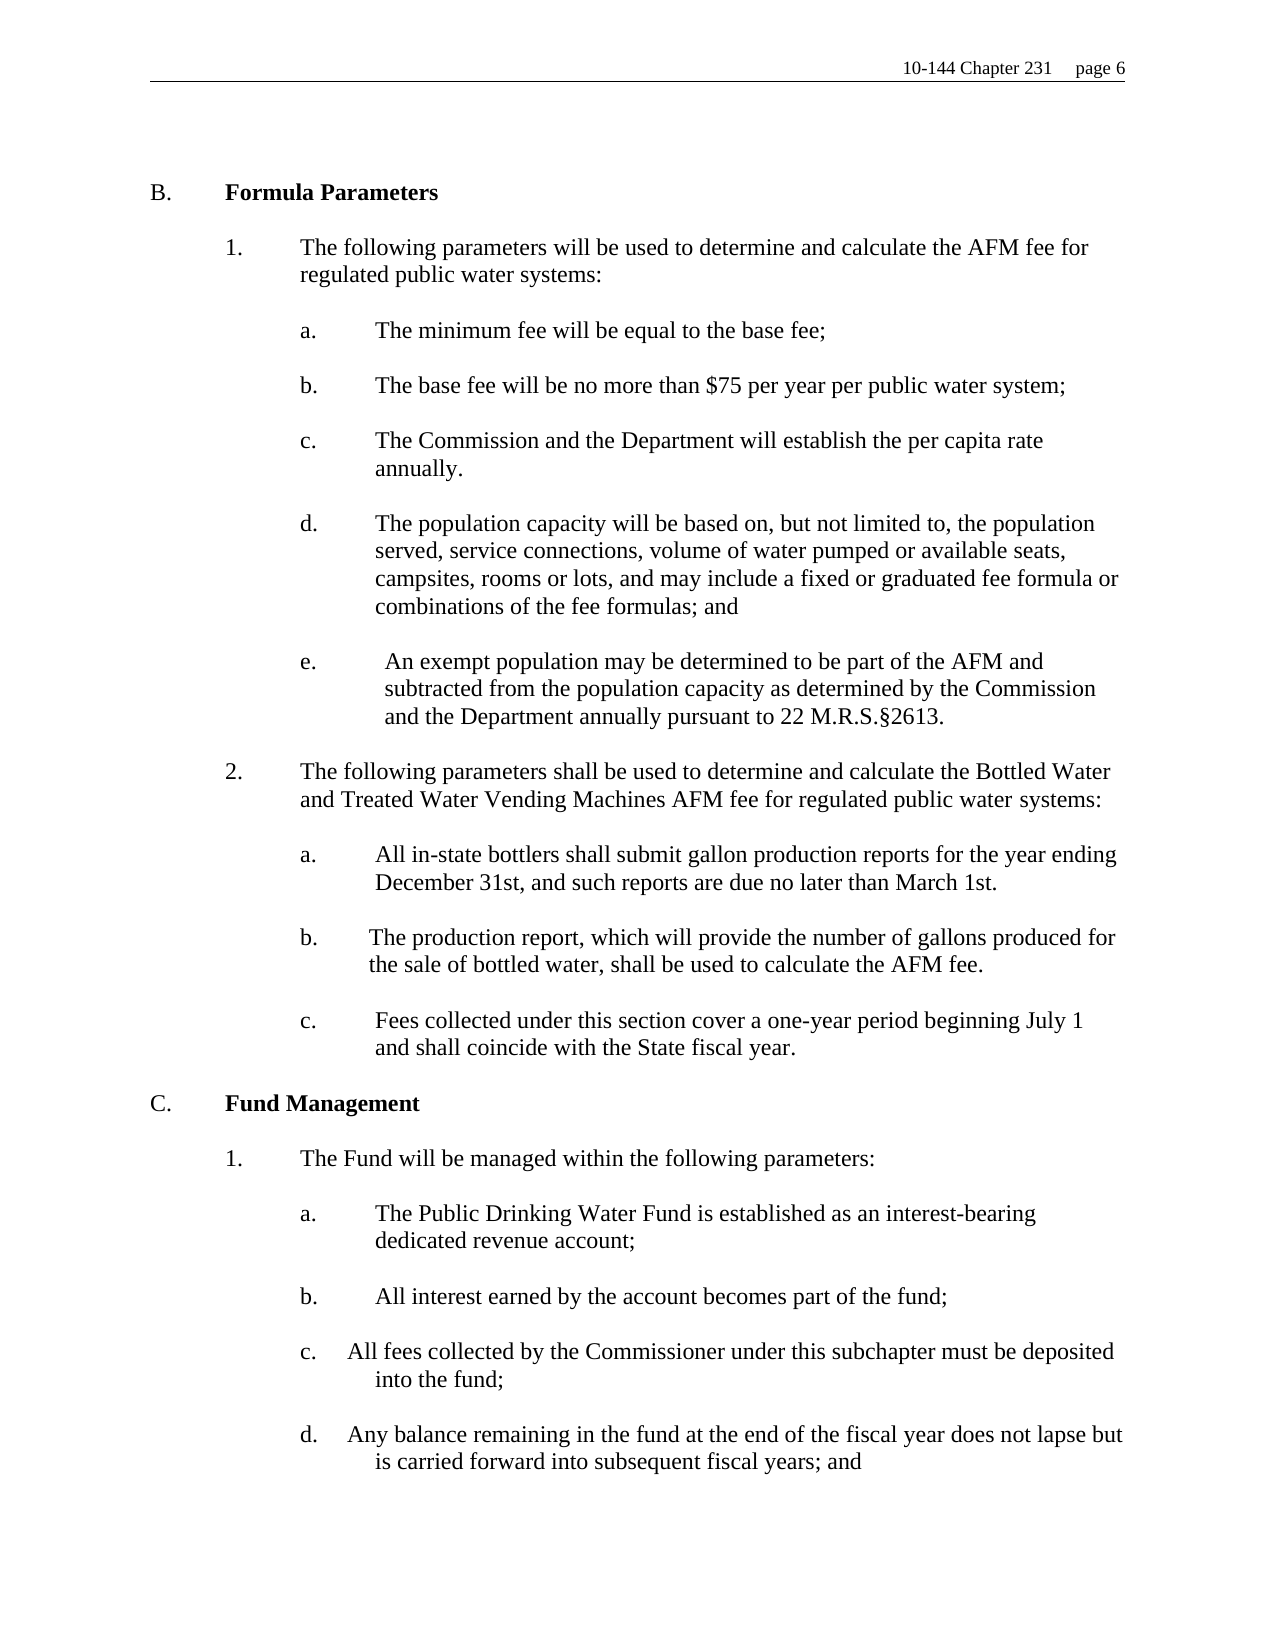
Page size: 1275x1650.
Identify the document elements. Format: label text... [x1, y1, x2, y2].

text a. All in-state bottlers shall submit gallon production reports for the year ending December 31st, and such reports are due no later than March 1st. [150, 840, 1125, 895]
list The production report, which will provide the number of gallons produced for the sale of bottled water, shall be used to calculate the AFM fee. [300, 923, 1125, 978]
text d. The population capacity will be based on, but not limited to, the population served, service connections, volume of water pumped or available seats, campsites, rooms or lots, and may include a fixed or graduated fee formula or combinations of the fee formulas; and [150, 509, 1125, 619]
text 1. The following parameters will be used to determine and calculate the AFM fee for regulated public water systems: [225, 233, 1125, 288]
list Any balance remaining in the fund at the end of the fiscal year does not lapse but is carried forward into subsequent fiscal years; and [300, 1420, 1125, 1475]
text b. All interest earned by the account becomes part of the fund; [300, 1282, 1125, 1309]
text 2. The following parameters shall be used to determine and calculate the Bottled Water and Treated Water Vending Machines AFM fee for regulated public water systems: [225, 757, 1125, 812]
list The Commission and the Department will establish the per capita rate annually. [300, 426, 1125, 481]
text 1. The Fund will be managed within the following parameters: [187, 1144, 1125, 1171]
subtitle C. Fund Management [150, 1088, 1125, 1116]
text e. An exempt population may be determined to be part of the AFM and subtracted from the population capacity as determined by the Commission and the Department annually pursuant to 22 M.R.S.§2613. [131, 647, 1125, 730]
text c. Fees collected under this section cover a one-year period beginning July 1 and shall coincide with the State fiscal year. [150, 1006, 1125, 1061]
subtitle B. Formula Parameters [150, 178, 1125, 205]
text b. The base fee will be no more than $75 per year per public water system; [150, 371, 1125, 398]
list All fees collected by the Commissioner under this subchapter must be deposited into the fund; [300, 1337, 1125, 1392]
text a. The minimum fee will be equal to the base fee; [150, 316, 1125, 343]
text a. The Public Drinking Water Fund is established as an interest-bearing dedicated revenue account; [300, 1199, 1125, 1254]
